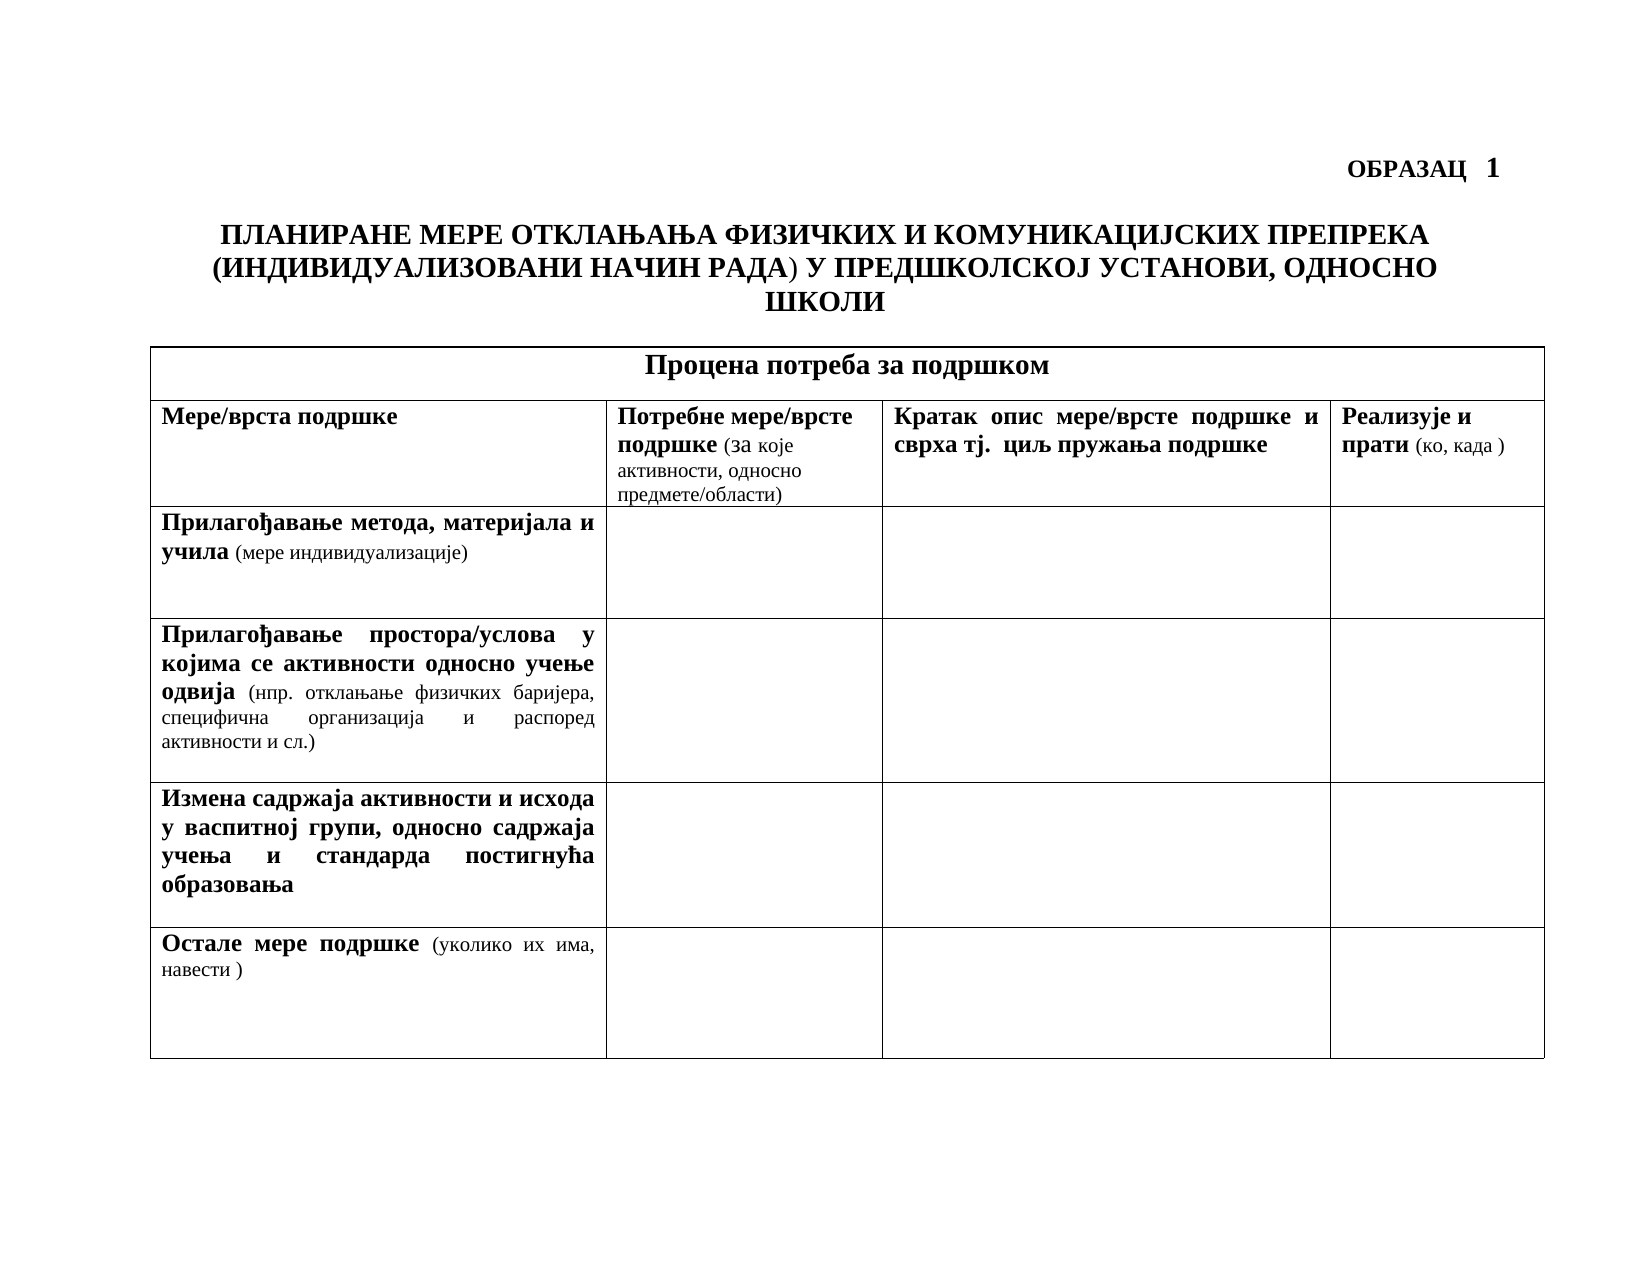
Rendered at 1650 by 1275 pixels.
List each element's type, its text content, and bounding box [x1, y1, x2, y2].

table_header Процена потреба за подршком [151, 348, 1544, 400]
table_cell [883, 783, 1330, 927]
table_cell [883, 928, 1330, 1057]
table_cell [1331, 928, 1544, 1057]
text планиранЕ мерЕ ОТКЛАЊАЊА ФИЗИЧКИХ И КОМУНИКАЦИЈСКИХ ПРЕПРЕКА [150, 217, 1500, 251]
table_cell Прилагођавање метода, материјала и учила (мере индивидуализације) [151, 507, 606, 618]
table_cell [1331, 507, 1544, 618]
table_cell [607, 783, 882, 927]
table_cell [607, 507, 882, 618]
table_cell [883, 507, 1330, 618]
table_cell [883, 619, 1330, 782]
table_cell Прилагођавање простора/услова у којима се активности односно учење одвија (нпр. oтклањање физичких баријера, специфична организација и распоред активности и сл.) [151, 619, 606, 782]
text (ИНДИВИДУАЛИЗОВАНИ НАЧИН РАДА) у предшколској установи, ОДНОСНО школи [150, 251, 1500, 318]
table_cell Мере/врста подршке [151, 401, 606, 506]
table_cell [1331, 783, 1544, 927]
text ОБРАЗАЦ 1 [150, 150, 1500, 183]
table_cell Остале мере подршке (уколико их има, навести ) [151, 928, 606, 1057]
table_cell [1331, 619, 1544, 782]
table_cell [607, 619, 882, 782]
table_cell [607, 928, 882, 1057]
table_cell Потребне мере/врсте подршке (за којe активности, односно предметe/области) [607, 401, 882, 506]
table_cell Реализује и прати (ко, када ) [1331, 401, 1544, 506]
table_cell Кратак опис мере/врсте подршке и сврха тј. циљ пружања подршке [883, 401, 1330, 506]
table_cell Измена садржаја активности и исхода у васпитној групи, односно садржаја учења и стандарда постигнућа образовања [151, 783, 606, 927]
